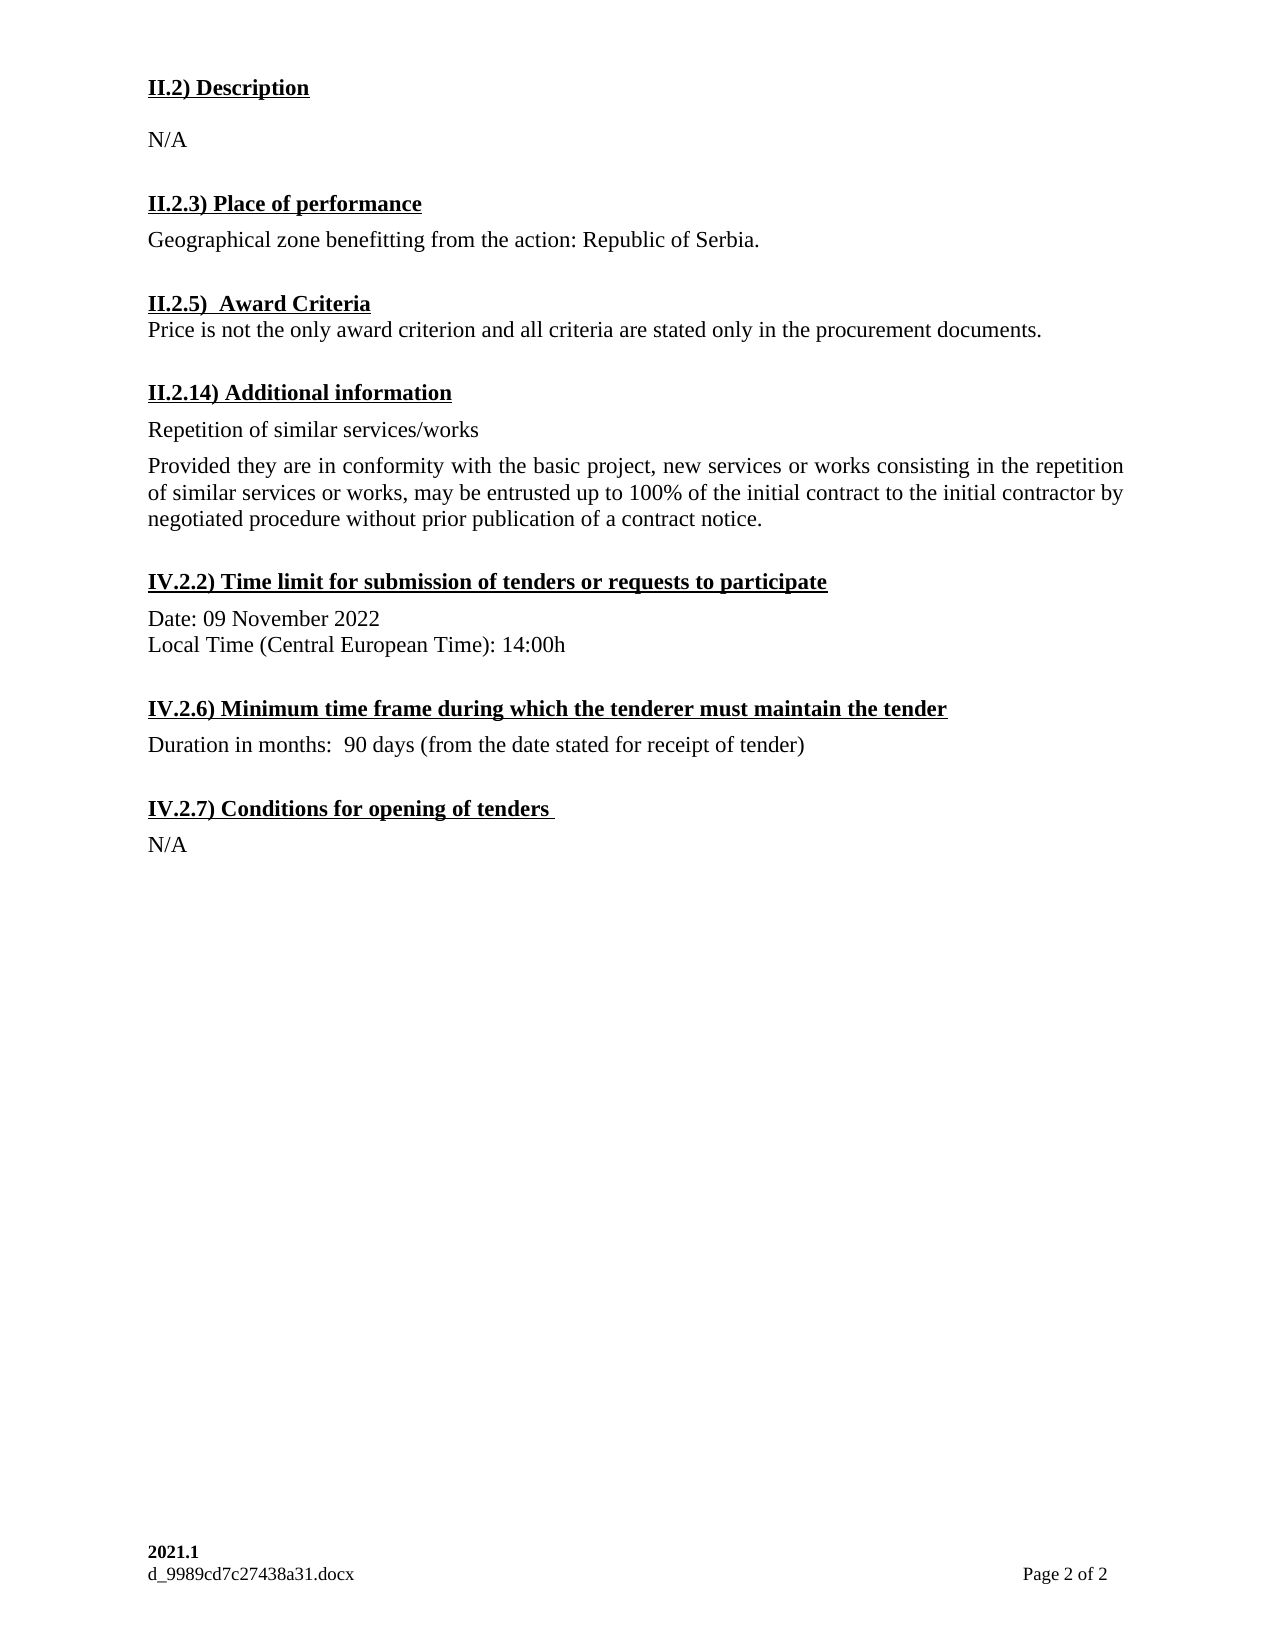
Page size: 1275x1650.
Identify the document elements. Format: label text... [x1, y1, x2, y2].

text II.2.14) Additional information [148, 353, 1125, 405]
text II.2) Description N/A [148, 74, 1125, 153]
text Provided they are in conformity with the basic project, new services or works consisting in the repetition of similar services or works, may be entrusted up to 100% of the initial contract to the initial contractor by negotiated procedure without prior publication of a contract notice. [148, 453, 1125, 532]
text IV.2.7) Conditions for opening of tenders [148, 768, 1125, 821]
text IV.2.6) Minimum time frame during which the tenderer must maintain the tender [148, 668, 1125, 721]
text Duration in months: 90 days (from the date stated for receipt of tender) [148, 731, 1125, 758]
text N/A [148, 831, 1125, 886]
text II.2.5) Award Criteria Price is not the only award criterion and all criteria are stated only in the procurement documents. [148, 263, 1125, 342]
text Date: 09 November 2022 Local Time (Central European Time): 14:00h [148, 605, 1125, 658]
text IV.2.2) Time limit for submission of tenders or requests to participate [148, 542, 1125, 595]
text II.2.3) Place of performance [148, 163, 1125, 216]
text Repetition of similar services/works [148, 416, 1125, 442]
text Geographical zone benefitting from the action: Republic of Serbia. [148, 226, 1125, 253]
